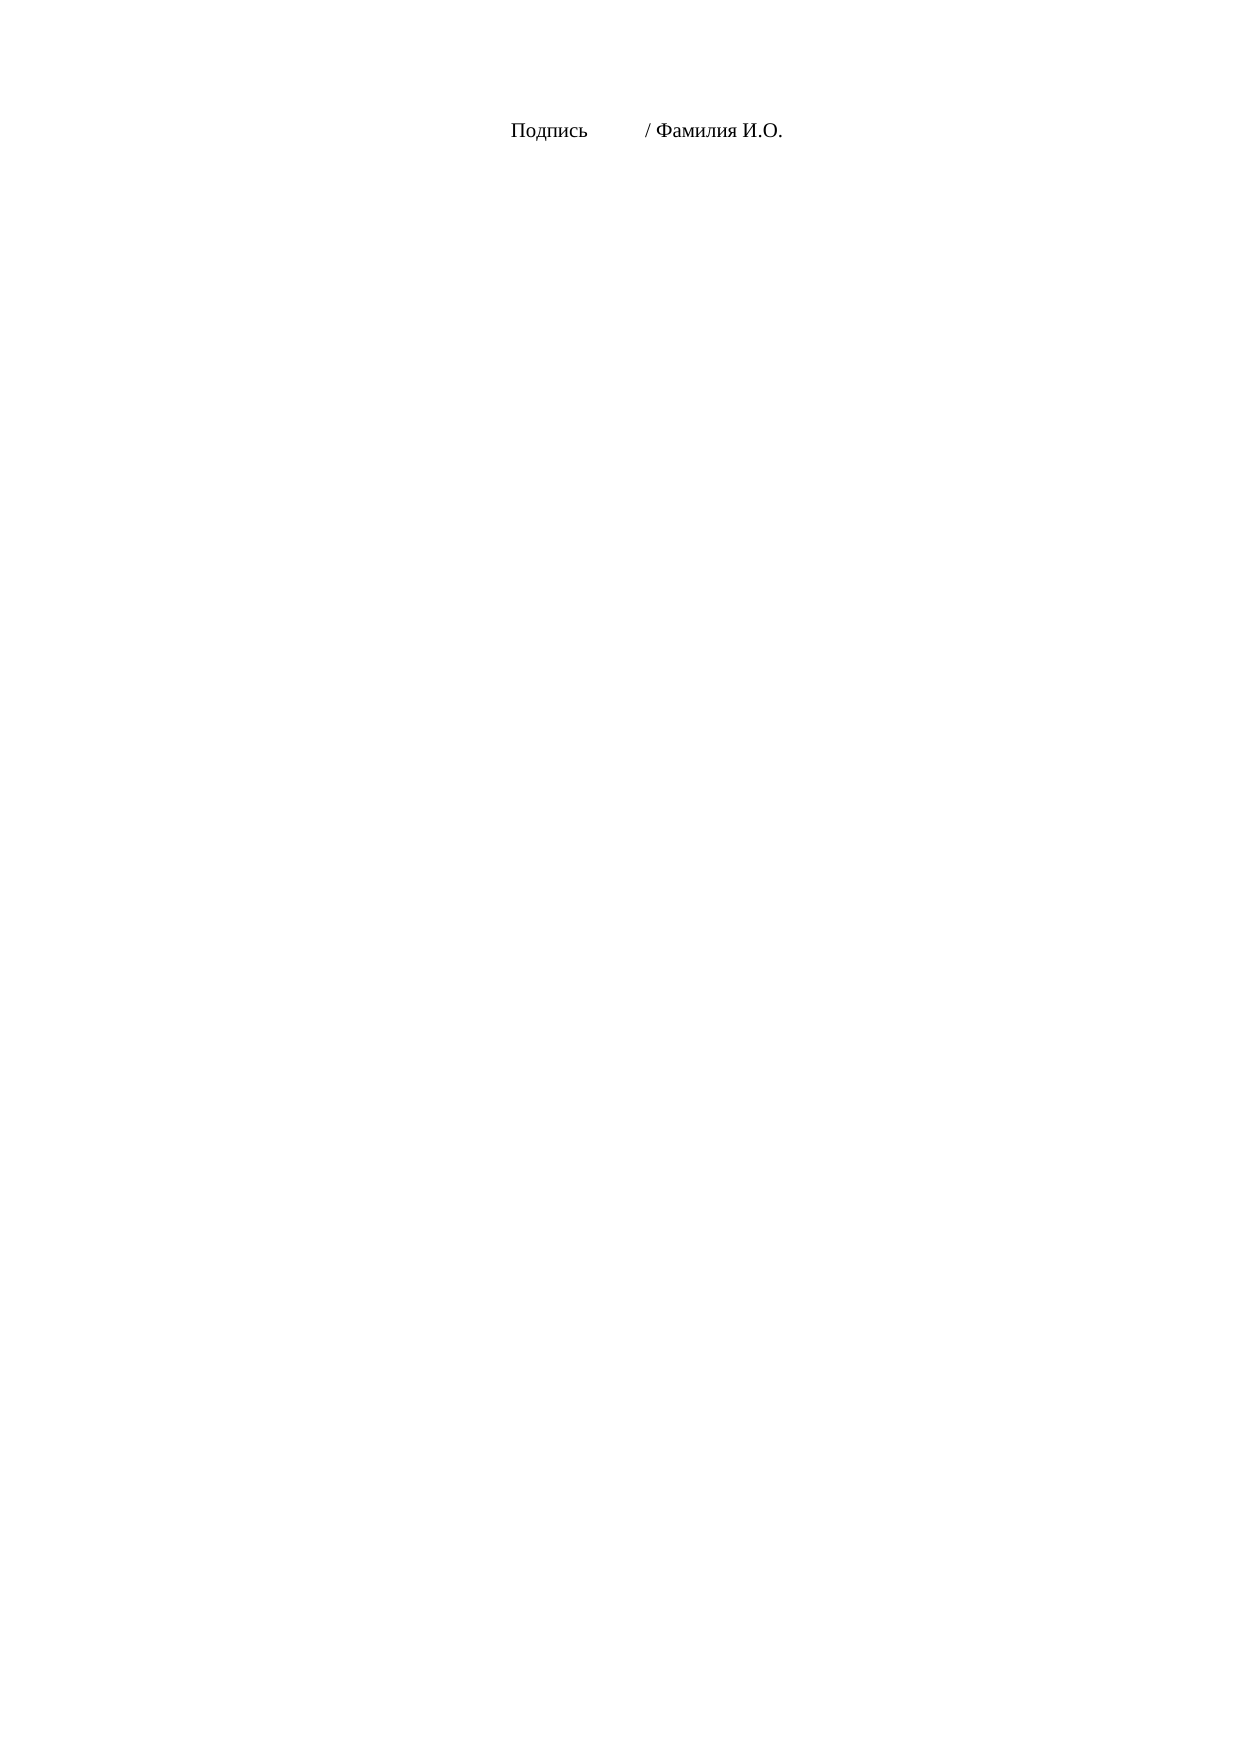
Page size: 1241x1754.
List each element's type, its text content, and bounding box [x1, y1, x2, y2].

list Подпись / Фамилия И.О. [177, 118, 1152, 142]
